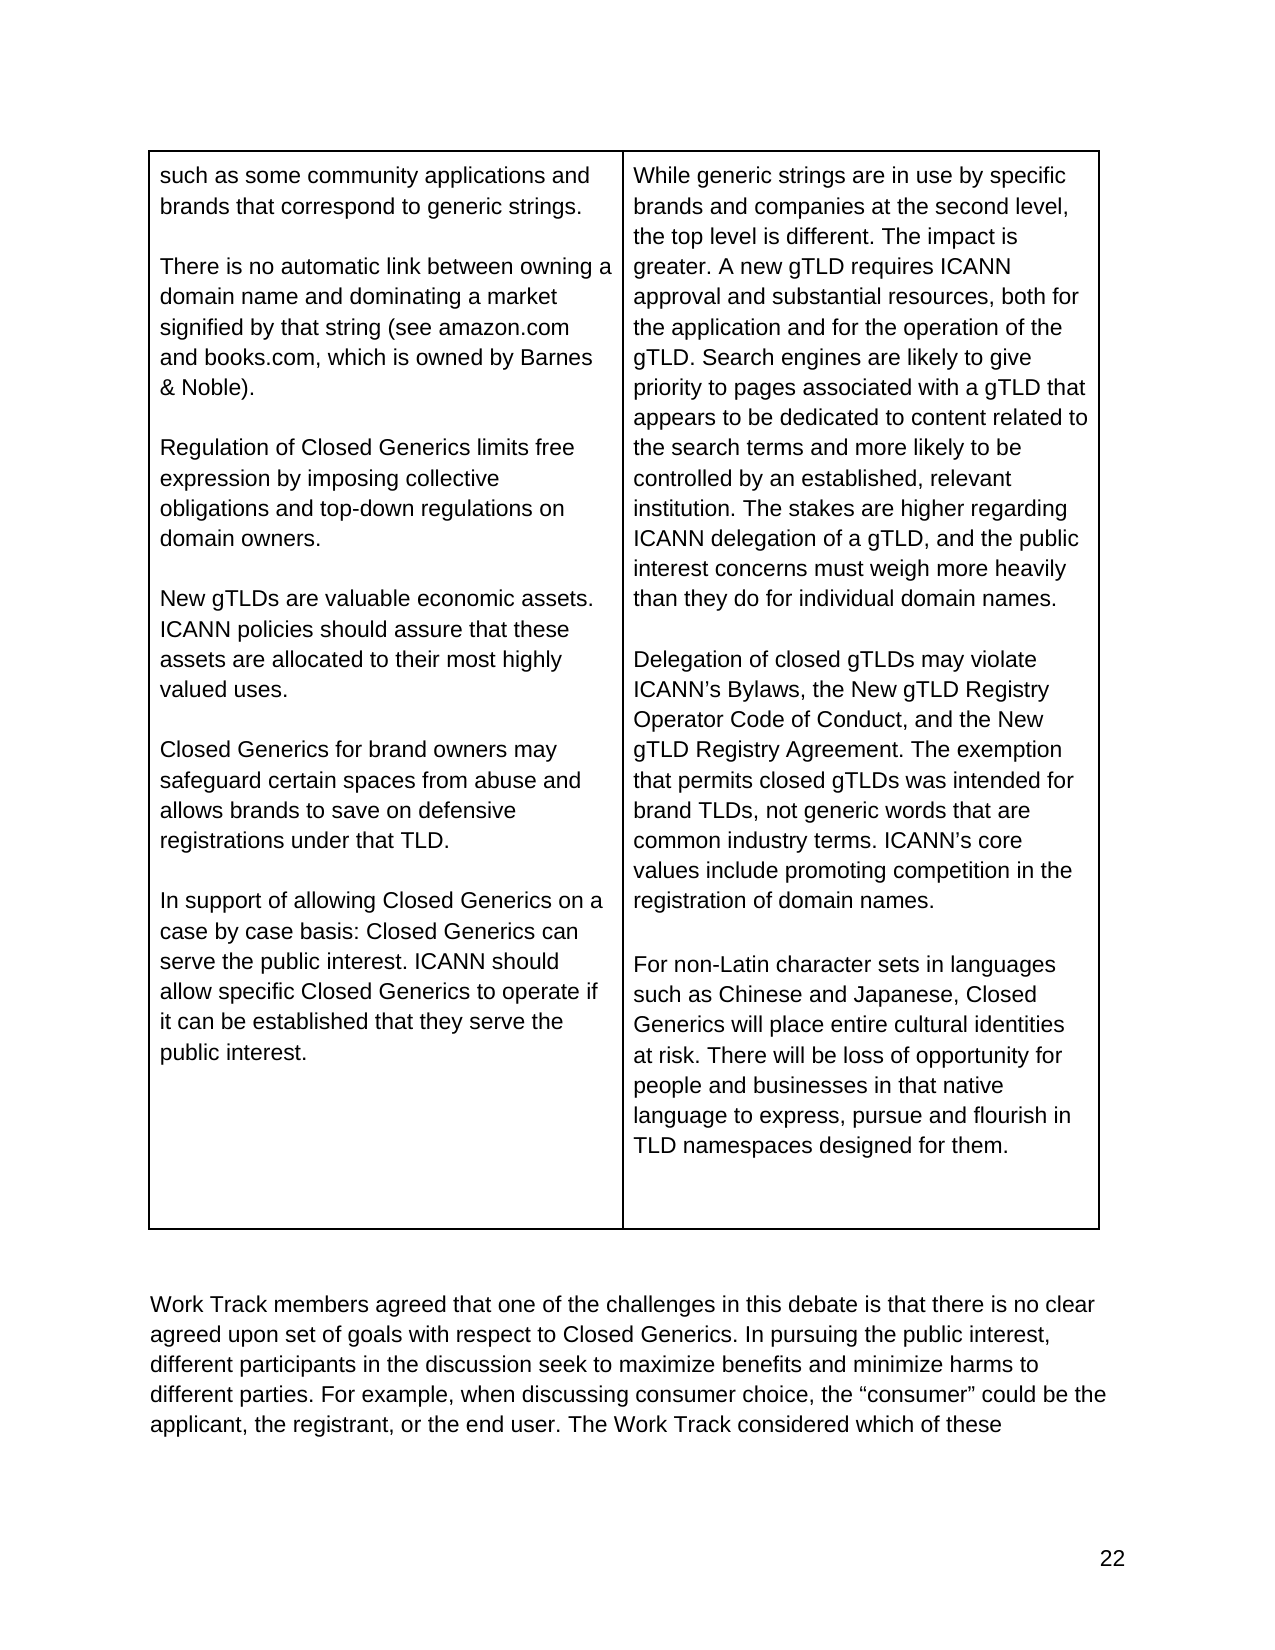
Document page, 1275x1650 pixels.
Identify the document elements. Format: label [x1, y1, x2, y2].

table_cell [150, 152, 622, 1228]
text [150, 1291, 1125, 1438]
table_cell [624, 152, 1098, 1228]
